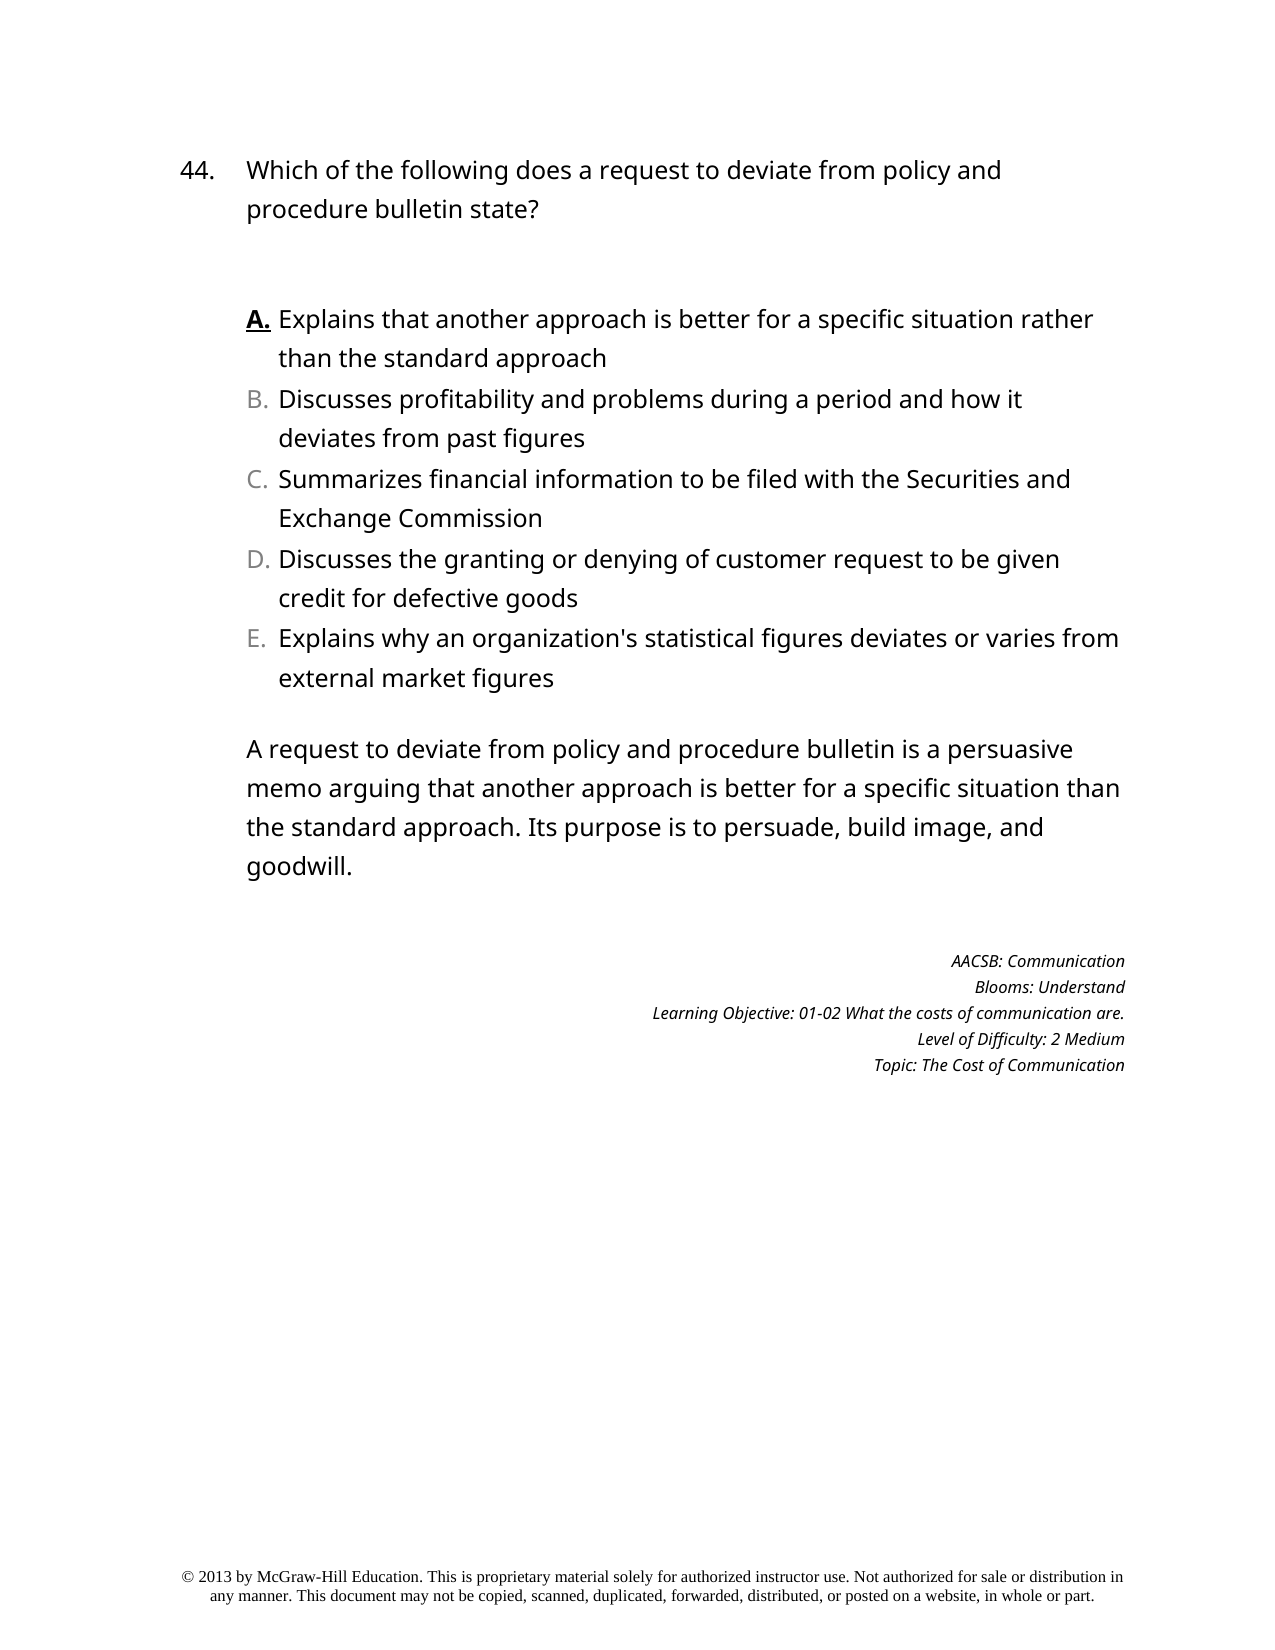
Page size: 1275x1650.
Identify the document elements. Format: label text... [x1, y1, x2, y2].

table_header AACSB: Communication Blooms: Understand Learning Objective: 01-02 What the costs of communication are. Level of Difficulty: 2 Medium Topic: The Cost of Communication [180, 949, 1125, 1112]
table_header 44. [180, 153, 246, 920]
table_header Which of the following does a request to deviate from policy and procedure bulletin state? A request to deviate from policy and procedure bulletin is a persuasive memo arguing that another approach is better for a specific situation than the standard approach. Its purpose is to persuade, build image, and goodwill. [246, 153, 1125, 920]
